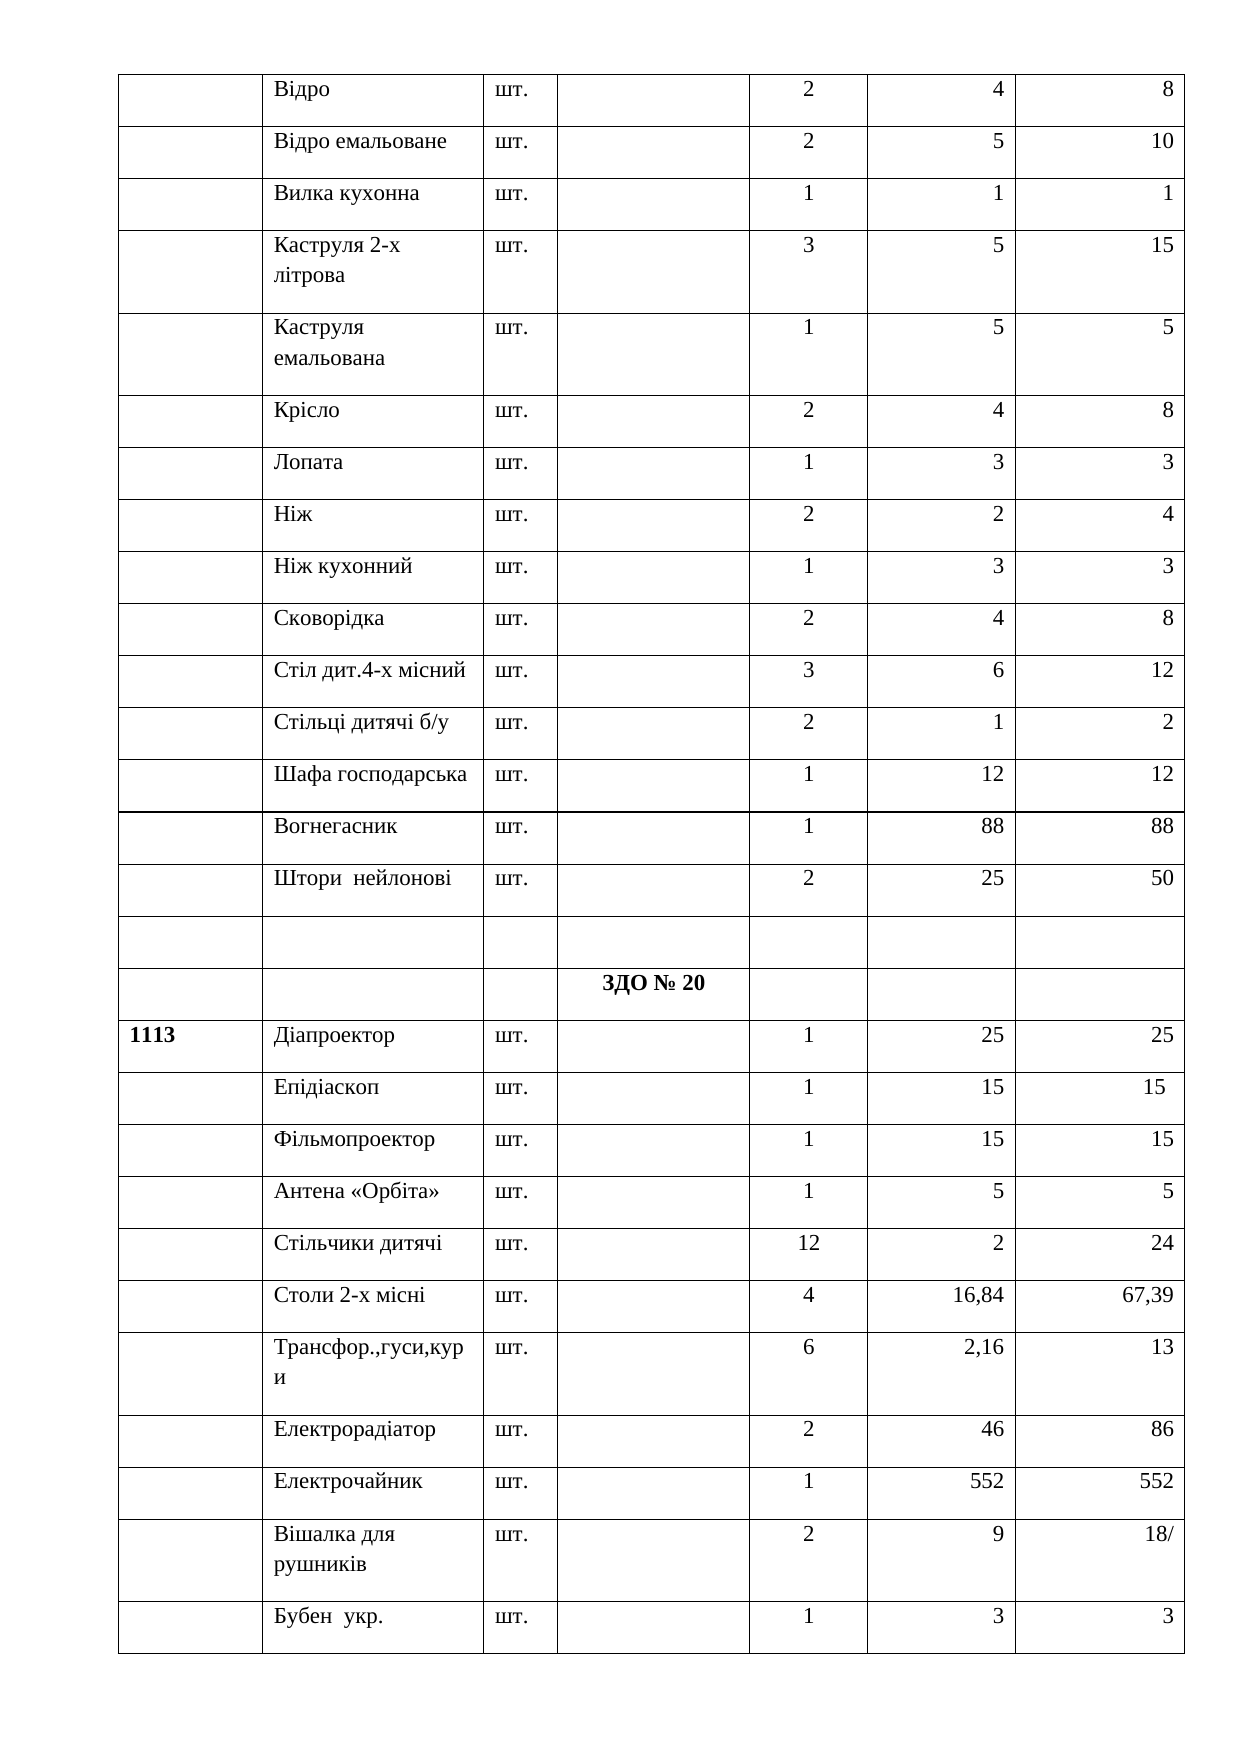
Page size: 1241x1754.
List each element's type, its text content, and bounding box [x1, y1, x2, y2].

table_cell [558, 1602, 749, 1653]
table_cell [750, 917, 867, 968]
table_cell Електрорадіатор [263, 1416, 483, 1467]
table_cell [119, 448, 262, 499]
table_cell Крісло [263, 396, 483, 447]
table_cell 2 [750, 127, 867, 178]
table_cell 15 [868, 1125, 1015, 1176]
table_cell Відро емальоване [263, 127, 483, 178]
table_cell Електрочайник [263, 1468, 483, 1519]
table_cell [558, 1177, 749, 1228]
table_cell [558, 604, 749, 655]
table_cell 10 [1016, 127, 1184, 178]
table_cell шт. [484, 552, 557, 603]
table_cell [119, 127, 262, 178]
table_cell 15 [1016, 1073, 1184, 1124]
table_cell 25 [868, 865, 1015, 916]
table_cell [558, 865, 749, 916]
table_cell Вилка кухонна [263, 179, 483, 230]
table_cell 2 [868, 1229, 1015, 1280]
table_cell 24 [1016, 1229, 1184, 1280]
table_cell 1 [750, 1177, 867, 1228]
table_cell 1 [750, 448, 867, 499]
table_cell [484, 917, 557, 968]
table_cell [119, 1281, 262, 1332]
table_cell 2 [750, 1520, 867, 1601]
table_cell Епідіаскоп [263, 1073, 483, 1124]
table_cell [119, 760, 262, 811]
table_cell [119, 314, 262, 395]
table_cell 25 [1016, 1021, 1184, 1072]
table_cell 2 [750, 604, 867, 655]
table_cell Відро [263, 75, 483, 126]
table_cell [119, 1416, 262, 1467]
table_cell 2 [750, 500, 867, 551]
table_cell 5 [868, 1177, 1015, 1228]
table_cell шт. [484, 75, 557, 126]
table_cell [1016, 969, 1184, 1020]
table_cell Бубен укр. [263, 1602, 483, 1653]
table_cell Фільмопроектор [263, 1125, 483, 1176]
table_cell Каструля емальована [263, 314, 483, 395]
table_cell [558, 656, 749, 707]
table_cell шт. [484, 1333, 557, 1414]
table_cell [119, 1125, 262, 1176]
table_cell [868, 969, 1015, 1020]
table_cell Столи 2-х місні [263, 1281, 483, 1332]
table_cell [119, 708, 262, 759]
table_cell 2 [750, 865, 867, 916]
table_cell [119, 179, 262, 230]
table_cell шт. [484, 813, 557, 863]
table_cell 9 [868, 1520, 1015, 1601]
table_cell Каструля 2-х літрова [263, 231, 483, 312]
table_cell 6 [868, 656, 1015, 707]
table_cell [119, 1073, 262, 1124]
table_cell шт. [484, 1177, 557, 1228]
table_cell 2 [750, 396, 867, 447]
table_cell [558, 1125, 749, 1176]
table_cell шт. [484, 1520, 557, 1601]
table_cell шт. [484, 1021, 557, 1072]
table_cell 4 [1016, 500, 1184, 551]
table_cell [119, 1520, 262, 1601]
table_cell 1 [750, 552, 867, 603]
table_cell 3 [1016, 448, 1184, 499]
table_cell шт. [484, 1468, 557, 1519]
table_cell 18/ [1016, 1520, 1184, 1601]
table_cell [558, 1229, 749, 1280]
table_cell шт. [484, 127, 557, 178]
table_cell 1 [750, 179, 867, 230]
table_cell 67,39 [1016, 1281, 1184, 1332]
table_cell 88 [868, 813, 1015, 863]
table_cell шт. [484, 179, 557, 230]
table_cell 13 [1016, 1333, 1184, 1414]
table_cell 5 [868, 127, 1015, 178]
table_cell [868, 917, 1015, 968]
table_cell 1 [868, 179, 1015, 230]
table_cell шт. [484, 314, 557, 395]
table_cell [558, 1520, 749, 1601]
table_cell [1016, 917, 1184, 968]
table_cell [263, 917, 483, 968]
table_cell [119, 656, 262, 707]
table_cell [558, 127, 749, 178]
table_cell шт. [484, 865, 557, 916]
table_cell шт. [484, 656, 557, 707]
table_cell 5 [868, 314, 1015, 395]
table_cell Стіл дит.4-х місний [263, 656, 483, 707]
table_cell [558, 708, 749, 759]
table_cell 2 [1016, 708, 1184, 759]
table_cell 2 [750, 708, 867, 759]
table_cell 12 [750, 1229, 867, 1280]
table_cell [558, 1416, 749, 1467]
table_cell 2 [868, 500, 1015, 551]
table_cell 1 [1016, 179, 1184, 230]
table_cell [119, 552, 262, 603]
table_cell 3 [868, 552, 1015, 603]
table_cell [119, 1229, 262, 1280]
table_cell Стільчики дитячі [263, 1229, 483, 1280]
table_cell 88 [1016, 813, 1184, 863]
table_cell [558, 552, 749, 603]
table_cell шт. [484, 448, 557, 499]
table_cell 15 [868, 1073, 1015, 1124]
table_cell Лопата [263, 448, 483, 499]
table_cell [558, 1021, 749, 1072]
table_cell 1 [868, 708, 1015, 759]
table_cell 12 [868, 760, 1015, 811]
table_cell 46 [868, 1416, 1015, 1467]
table_cell [119, 500, 262, 551]
table_cell Штори нейлонові [263, 865, 483, 916]
table_cell Ніж кухонний [263, 552, 483, 603]
table_cell 4 [868, 396, 1015, 447]
table_cell 15 [1016, 231, 1184, 312]
table_cell 8 [1016, 396, 1184, 447]
table_cell 1 [750, 1468, 867, 1519]
table_cell 5 [1016, 314, 1184, 395]
table_cell [119, 396, 262, 447]
table_cell 1113 [119, 1021, 262, 1072]
table_cell [263, 969, 483, 1020]
table_cell 1 [750, 760, 867, 811]
table_cell [558, 813, 749, 863]
table_cell [558, 760, 749, 811]
table_cell 2,16 [868, 1333, 1015, 1414]
table_cell [558, 500, 749, 551]
table_cell [119, 1333, 262, 1414]
table_cell 1 [750, 1073, 867, 1124]
table_cell [119, 969, 262, 1020]
table_cell Трансфор.,гуси,кури [263, 1333, 483, 1414]
table_cell 1 [750, 1021, 867, 1072]
table_cell Шафа господарська [263, 760, 483, 811]
table_cell [558, 448, 749, 499]
table_cell [558, 917, 749, 968]
table_cell шт. [484, 1602, 557, 1653]
table_cell 3 [868, 1602, 1015, 1653]
table_cell [119, 1177, 262, 1228]
table_cell 12 [1016, 760, 1184, 811]
table_cell шт. [484, 604, 557, 655]
table_cell 1 [750, 813, 867, 863]
table_cell 50 [1016, 865, 1184, 916]
table_cell 8 [1016, 75, 1184, 126]
table_cell [558, 396, 749, 447]
table_cell 2 [750, 75, 867, 126]
table_cell [119, 865, 262, 916]
table_cell 552 [1016, 1468, 1184, 1519]
table_cell [119, 813, 262, 863]
table_cell [558, 231, 749, 312]
table_cell Вогнегасник [263, 813, 483, 863]
table_cell 3 [750, 656, 867, 707]
table_cell [119, 75, 262, 126]
table_cell 5 [868, 231, 1015, 312]
table_cell [750, 969, 867, 1020]
table_cell 3 [868, 448, 1015, 499]
table_cell 6 [750, 1333, 867, 1414]
table_cell 1 [750, 1125, 867, 1176]
table_cell 5 [1016, 1177, 1184, 1228]
table_cell [119, 231, 262, 312]
table_cell Сковорідка [263, 604, 483, 655]
table_cell шт. [484, 500, 557, 551]
table_cell [119, 917, 262, 968]
table_cell [558, 75, 749, 126]
table_cell [119, 1468, 262, 1519]
table_cell шт. [484, 231, 557, 312]
table_cell 4 [868, 75, 1015, 126]
table_cell шт. [484, 760, 557, 811]
table_cell ЗДО № 20 [558, 969, 749, 1020]
table_cell шт. [484, 1281, 557, 1332]
table_cell 1 [750, 1602, 867, 1653]
table_cell [558, 1333, 749, 1414]
table_cell 552 [868, 1468, 1015, 1519]
table_cell 2 [750, 1416, 867, 1467]
table_cell 3 [1016, 552, 1184, 603]
table_cell 12 [1016, 656, 1184, 707]
table_cell 8 [1016, 604, 1184, 655]
table_cell 3 [1016, 1602, 1184, 1653]
table_cell [558, 314, 749, 395]
table_cell [558, 1281, 749, 1332]
table_cell [558, 1468, 749, 1519]
table_cell 16,84 [868, 1281, 1015, 1332]
table_cell [484, 969, 557, 1020]
table_cell Стільці дитячі б/у [263, 708, 483, 759]
table_cell шт. [484, 1229, 557, 1280]
table_cell 4 [750, 1281, 867, 1332]
table_cell шт. [484, 708, 557, 759]
table_cell 15 [1016, 1125, 1184, 1176]
table_cell шт. [484, 1125, 557, 1176]
table_cell шт. [484, 1416, 557, 1467]
table_cell шт. [484, 396, 557, 447]
table_cell шт. [484, 1073, 557, 1124]
table_cell 25 [868, 1021, 1015, 1072]
table_cell 1 [750, 314, 867, 395]
table_cell Діапроектор [263, 1021, 483, 1072]
table_cell 4 [868, 604, 1015, 655]
table_cell [119, 604, 262, 655]
table_cell 3 [750, 231, 867, 312]
table_cell [558, 179, 749, 230]
table_cell [119, 1602, 262, 1653]
table_cell Ніж [263, 500, 483, 551]
table_cell 86 [1016, 1416, 1184, 1467]
table_cell Вішалка для рушників [263, 1520, 483, 1601]
table_cell Антена «Орбіта» [263, 1177, 483, 1228]
table_cell [558, 1073, 749, 1124]
